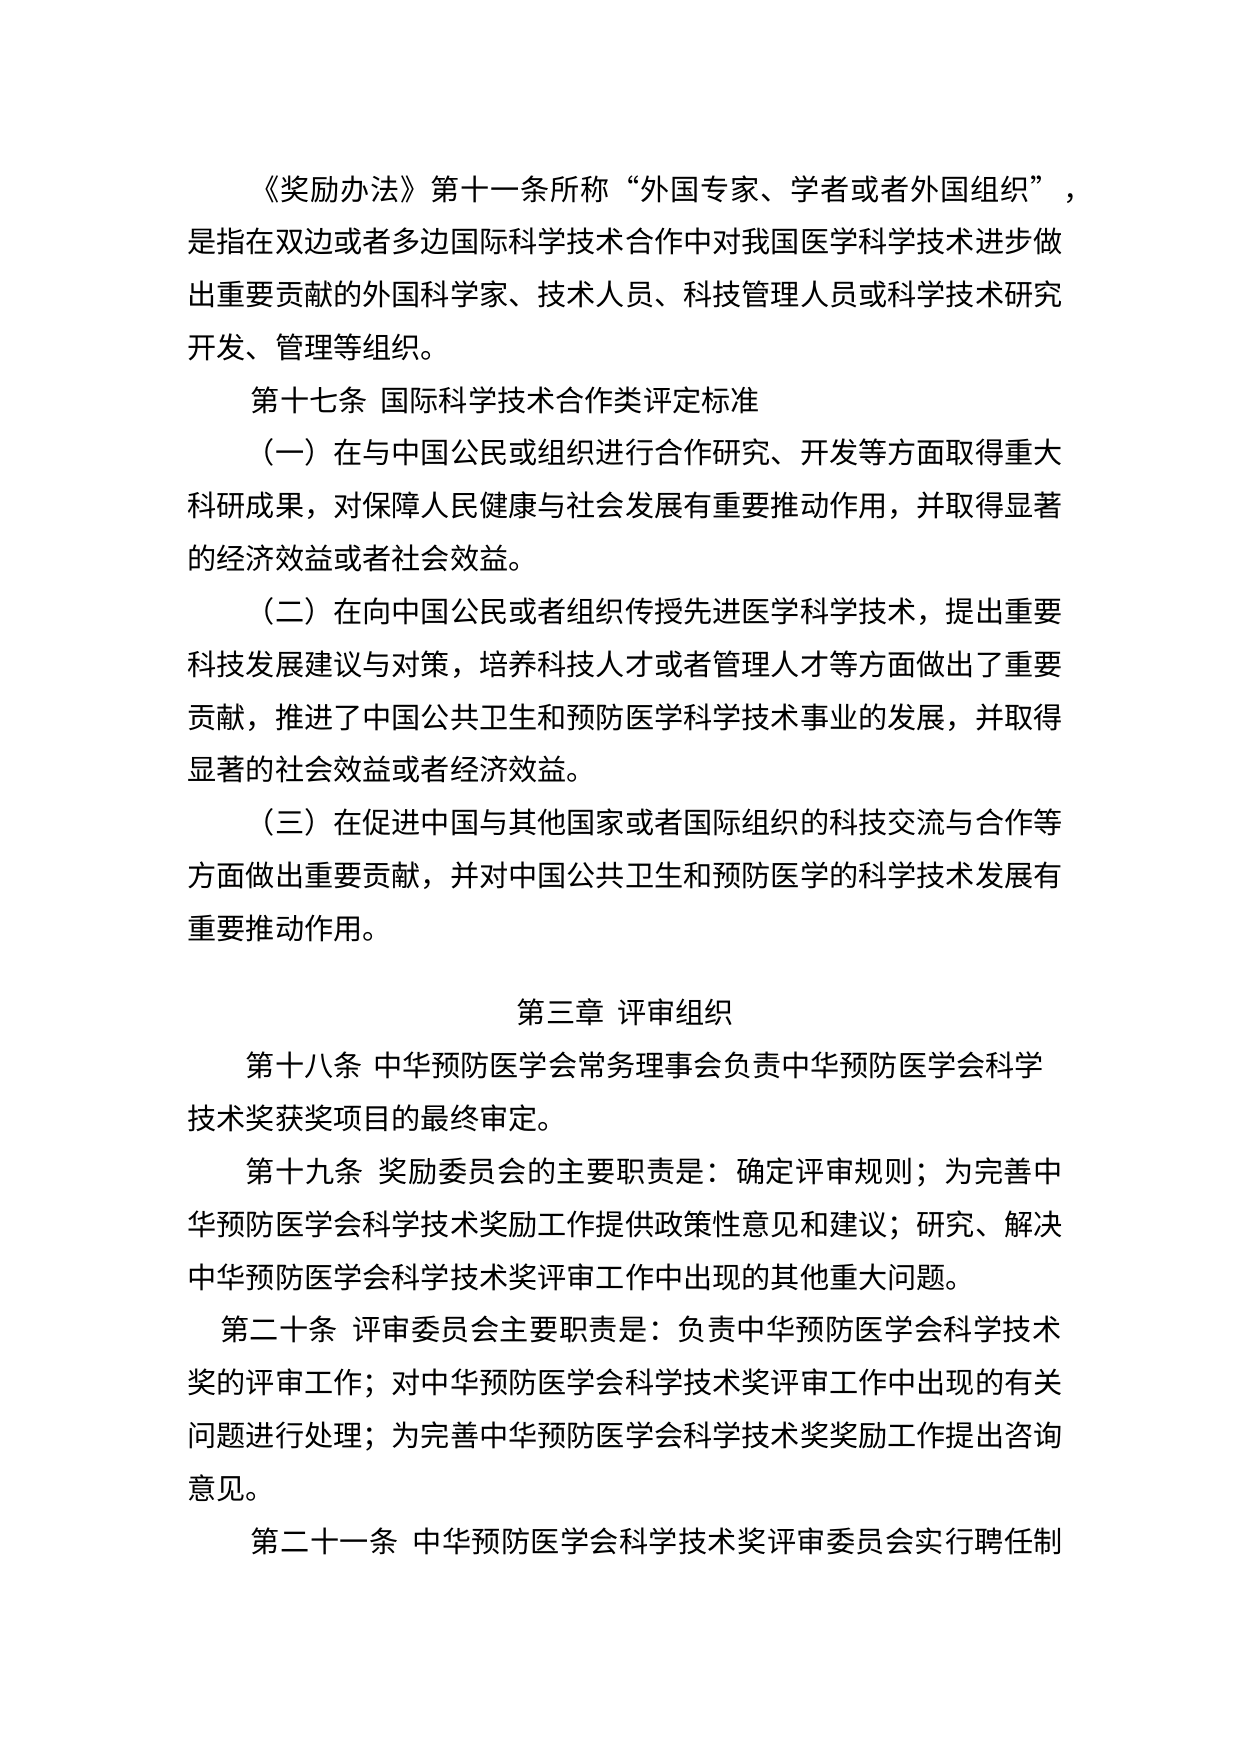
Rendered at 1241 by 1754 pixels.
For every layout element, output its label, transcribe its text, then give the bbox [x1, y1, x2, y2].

text （二）在向中国公民或者组织传授先进医学科学技术，提出重要科技发展建议与对策，培养科技人才或者管理人才等方面做出了重要贡献，推进了中国公共卫生和预防医学科学技术事业的发展，并取得显著的社会效益或者经济效益。 [187, 588, 1063, 789]
text 第十八条 中华预防医学会常务理事会负责中华预防医学会科学技术奖获奖项目的最终审定。 [187, 1043, 1063, 1138]
text 第十九条 奖励委员会的主要职责是：确定评审规则；为完善中华预防医学会科学技术奖励工作提供政策性意见和建议；研究、解决中华预防医学会科学技术奖评审工作中出现的其他重大问题。 第二十条 评审委员会主要职责是：负责中华预防医学会科学技术奖的评审工作；对中华预防医学会科学技术奖评审工作中出现的有关问题进行处理；为完善中华预防医学会科学技术奖奖励工作提出咨询意见。 [187, 1148, 1063, 1508]
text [187, 1518, 1063, 1561]
text 第三章 评审组织 [187, 990, 1063, 1032]
text 第十七条 国际科学技术合作类评定标准 [187, 377, 1063, 419]
text （一）在与中国公民或组织进行合作研究、开发等方面取得重大科研成果，对保障人民健康与社会发展有重要推动作用，并取得显著的经济效益或者社会效益。 [187, 430, 1063, 578]
text （三）在促进中国与其他国家或者国际组织的科技交流与合作等方面做出重要贡献，并对中国公共卫生和预防医学的科学技术发展有重要推动作用。 [187, 800, 1063, 948]
text 《奖励办法》第十一条所称“外国专家、学者或者外国组织”，是指在双边或者多边国际科学技术合作中对我国医学科学技术进步做出重要贡献的外国科学家、技术人员、科技管理人员或科学技术研究、开发、管理等组织。 [187, 166, 1063, 367]
